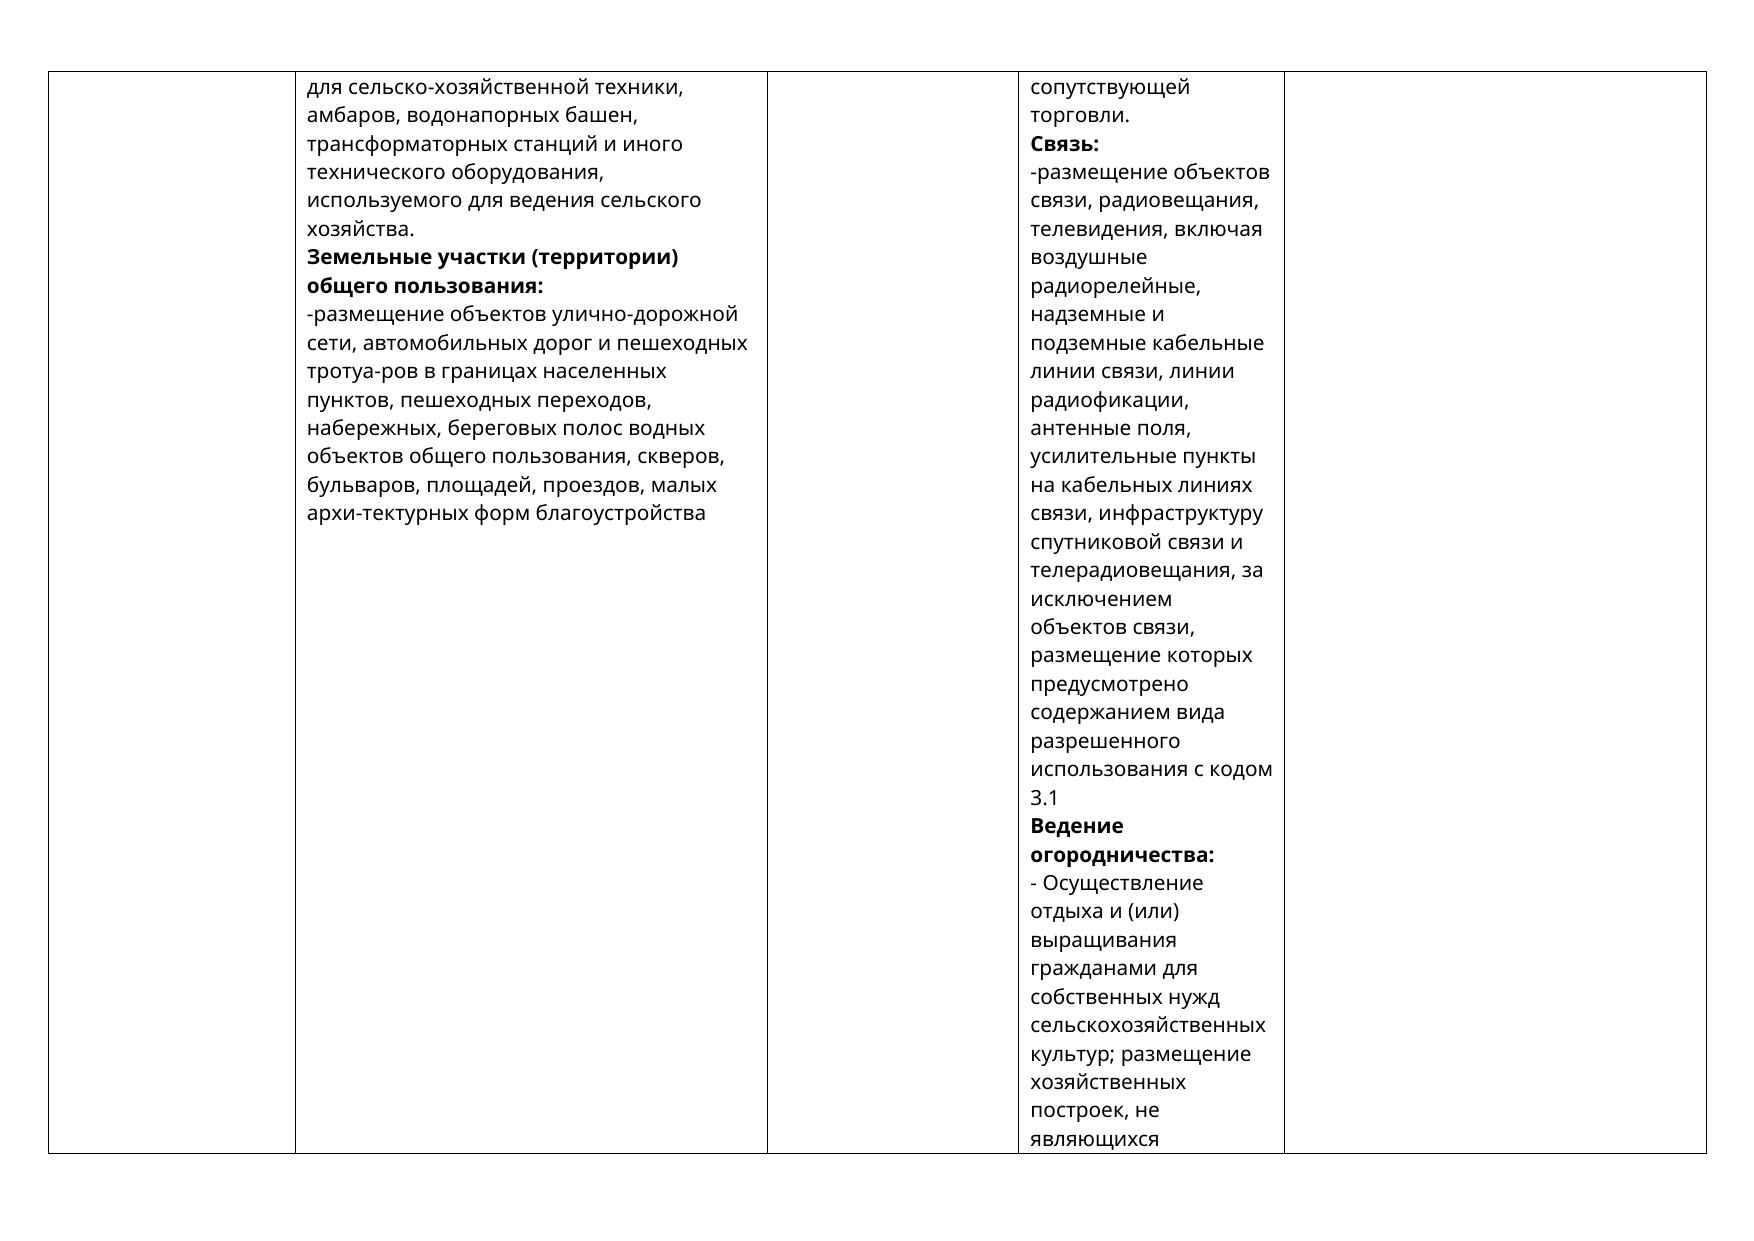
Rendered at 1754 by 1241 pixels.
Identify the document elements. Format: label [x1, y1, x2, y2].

table_cell [296, 72, 767, 1152]
table_cell [1285, 72, 1706, 1152]
table_cell [1019, 72, 1284, 1152]
table_cell [768, 72, 1018, 1152]
table_cell [49, 72, 295, 1152]
